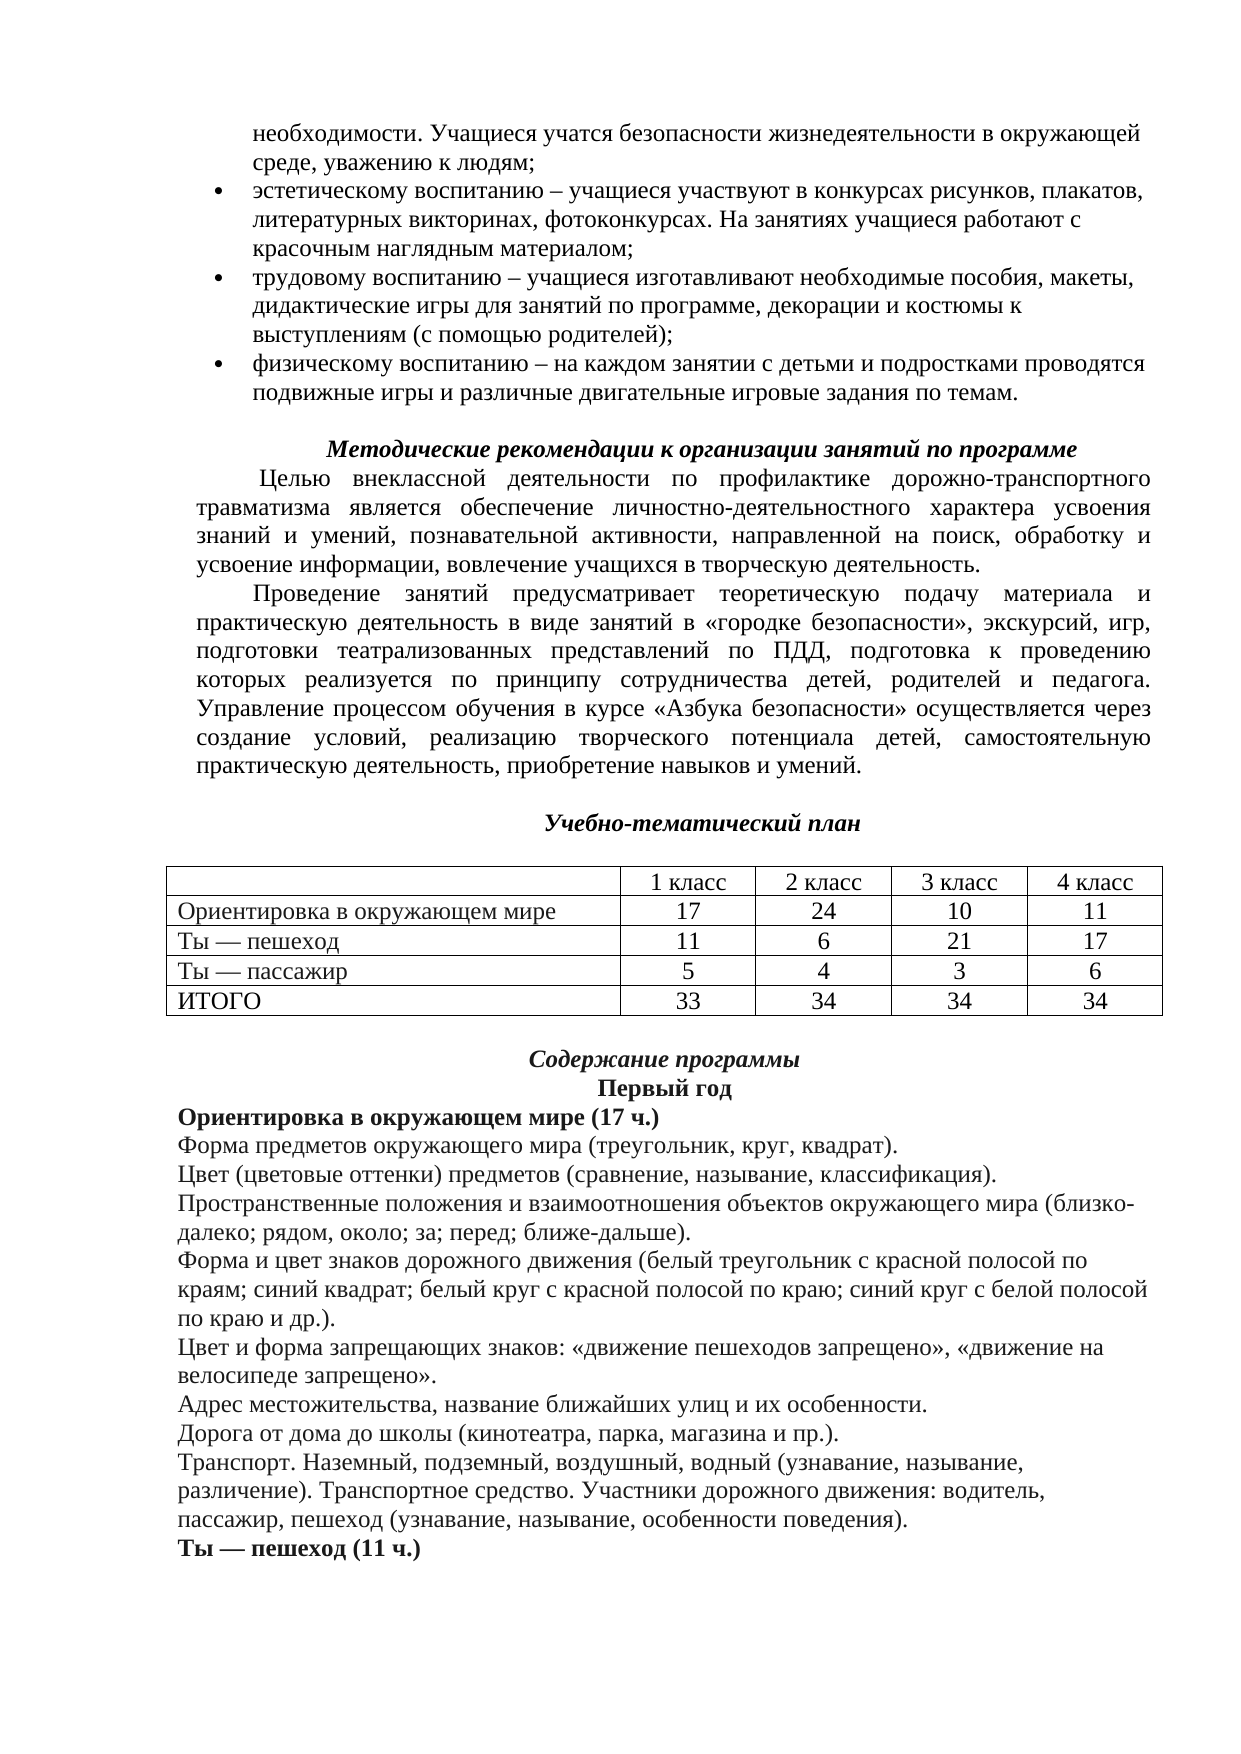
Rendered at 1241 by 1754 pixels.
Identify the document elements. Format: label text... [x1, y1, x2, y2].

table_cell 34 [1028, 986, 1162, 1014]
table_header 2 класс [756, 867, 891, 895]
table_cell 10 [892, 896, 1027, 925]
table_cell 6 [756, 926, 891, 955]
list эстетическому воспитанию – учащиеся участвуют в конкурсах рисунков, плакатов, литературных викторинах, фотоконкурсах. На занятиях учащиеся работают с красочным наглядным материалом; [215, 176, 1152, 262]
text Ориентировка в окружающем мире (17 ч.) [177, 1102, 1152, 1131]
text Транспорт. Наземный, подземный, воздушный, водный (узнавание, называние, различение). Транспортное средство. Участники дорожного движения: водитель, пассажир, пешеход (узнавание, называние, особенности поведения). [177, 1447, 1152, 1533]
list физическому воспитанию – на каждом занятии с детьми и подростками проводятся подвижные игры и различные двигательные игровые задания по темам. [215, 348, 1152, 406]
table_cell 5 [621, 956, 755, 985]
table_cell Ориентировка в окружающем мире [167, 896, 620, 925]
text Адрес местожительства, название ближайших улиц и их особенности. [177, 1389, 1152, 1418]
table_cell 17 [1028, 926, 1162, 955]
text Форма и цвет знаков дорожного движения (белый треугольник с красной полосой по краям; синий квадрат; белый круг с красной полосой по краю; синий круг с белой полосой по краю и др.). [177, 1246, 1152, 1332]
table_cell Ты — пешеход [167, 926, 620, 955]
table_cell 4 [756, 956, 891, 985]
table_header [167, 867, 620, 895]
table_cell 34 [756, 986, 891, 1014]
table_header 1 класс [621, 867, 755, 895]
text Учебно-тематический план [196, 808, 1152, 837]
list трудовому воспитанию – учащиеся изготавливают необходимые пособия, макеты, дидактические игры для занятий по программе, декорации и костюмы к выступлениям (с помощью родителей); [215, 262, 1152, 348]
text Пространственные положения и взаимоотношения объектов окружающего мира (близко-далеко; рядом, около; за; перед; ближе-дальше). [177, 1188, 1152, 1246]
text Первый год [177, 1073, 1152, 1102]
table_cell 6 [1028, 956, 1162, 985]
table_cell 21 [892, 926, 1027, 955]
table_header 4 класс [1028, 867, 1162, 895]
table_cell 11 [621, 926, 755, 955]
text Ты — пешеход (11 ч.) [177, 1533, 1152, 1562]
text Содержание программы [177, 1044, 1152, 1073]
table_cell 24 [756, 896, 891, 925]
text Методические рекомендации к организации занятий по программе [196, 434, 1152, 463]
text Цвет и форма запрещающих знаков: «движение пешеходов запрещено», «движение на велосипеде запрещено». [177, 1332, 1152, 1389]
text Проведение занятий предусматривает теоретическую подачу материала и практическую деятельность в виде занятий в «городке безопасности», экскурсий, игр, подготовки театрализованных представлений по ПДД, подготовка к проведению которых реализуется по принципу сотрудничества детей, родителей и педагога. Управление процессом обучения в курсе «Азбука безопасности» осуществляется через создание условий, реализацию творческого потенциала детей, самостоятельную практическую деятельность, приобретение навыков и умений. [196, 578, 1152, 779]
table_cell 33 [621, 986, 755, 1014]
table_cell ИТОГО [167, 986, 620, 1014]
table_cell 17 [621, 896, 755, 925]
table_cell 34 [892, 986, 1027, 1014]
text Форма предметов окружающего мира (треугольник, круг, квадрат). [177, 1131, 1152, 1159]
text Целью внеклассной деятельности по профилактике дорожно-транспортного травматизма является обеспечение личностно-деятельностного характера усвоения знаний и умений, познавательной активности, направленной на поиск, обработку и усвоение информации, вовлечение учащихся в творческую деятельность. [196, 463, 1152, 578]
text Цвет (цветовые оттенки) предметов (сравнение, называние, классификация). [177, 1159, 1152, 1188]
text Дорога от дома до школы (кинотеатра, парка, магазина и пр.). [177, 1418, 1152, 1447]
table_header 3 класс [892, 867, 1027, 895]
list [215, 118, 1152, 176]
table_cell 11 [1028, 896, 1162, 925]
table_cell 3 [892, 956, 1027, 985]
table_cell Ты — пассажир [167, 956, 620, 985]
